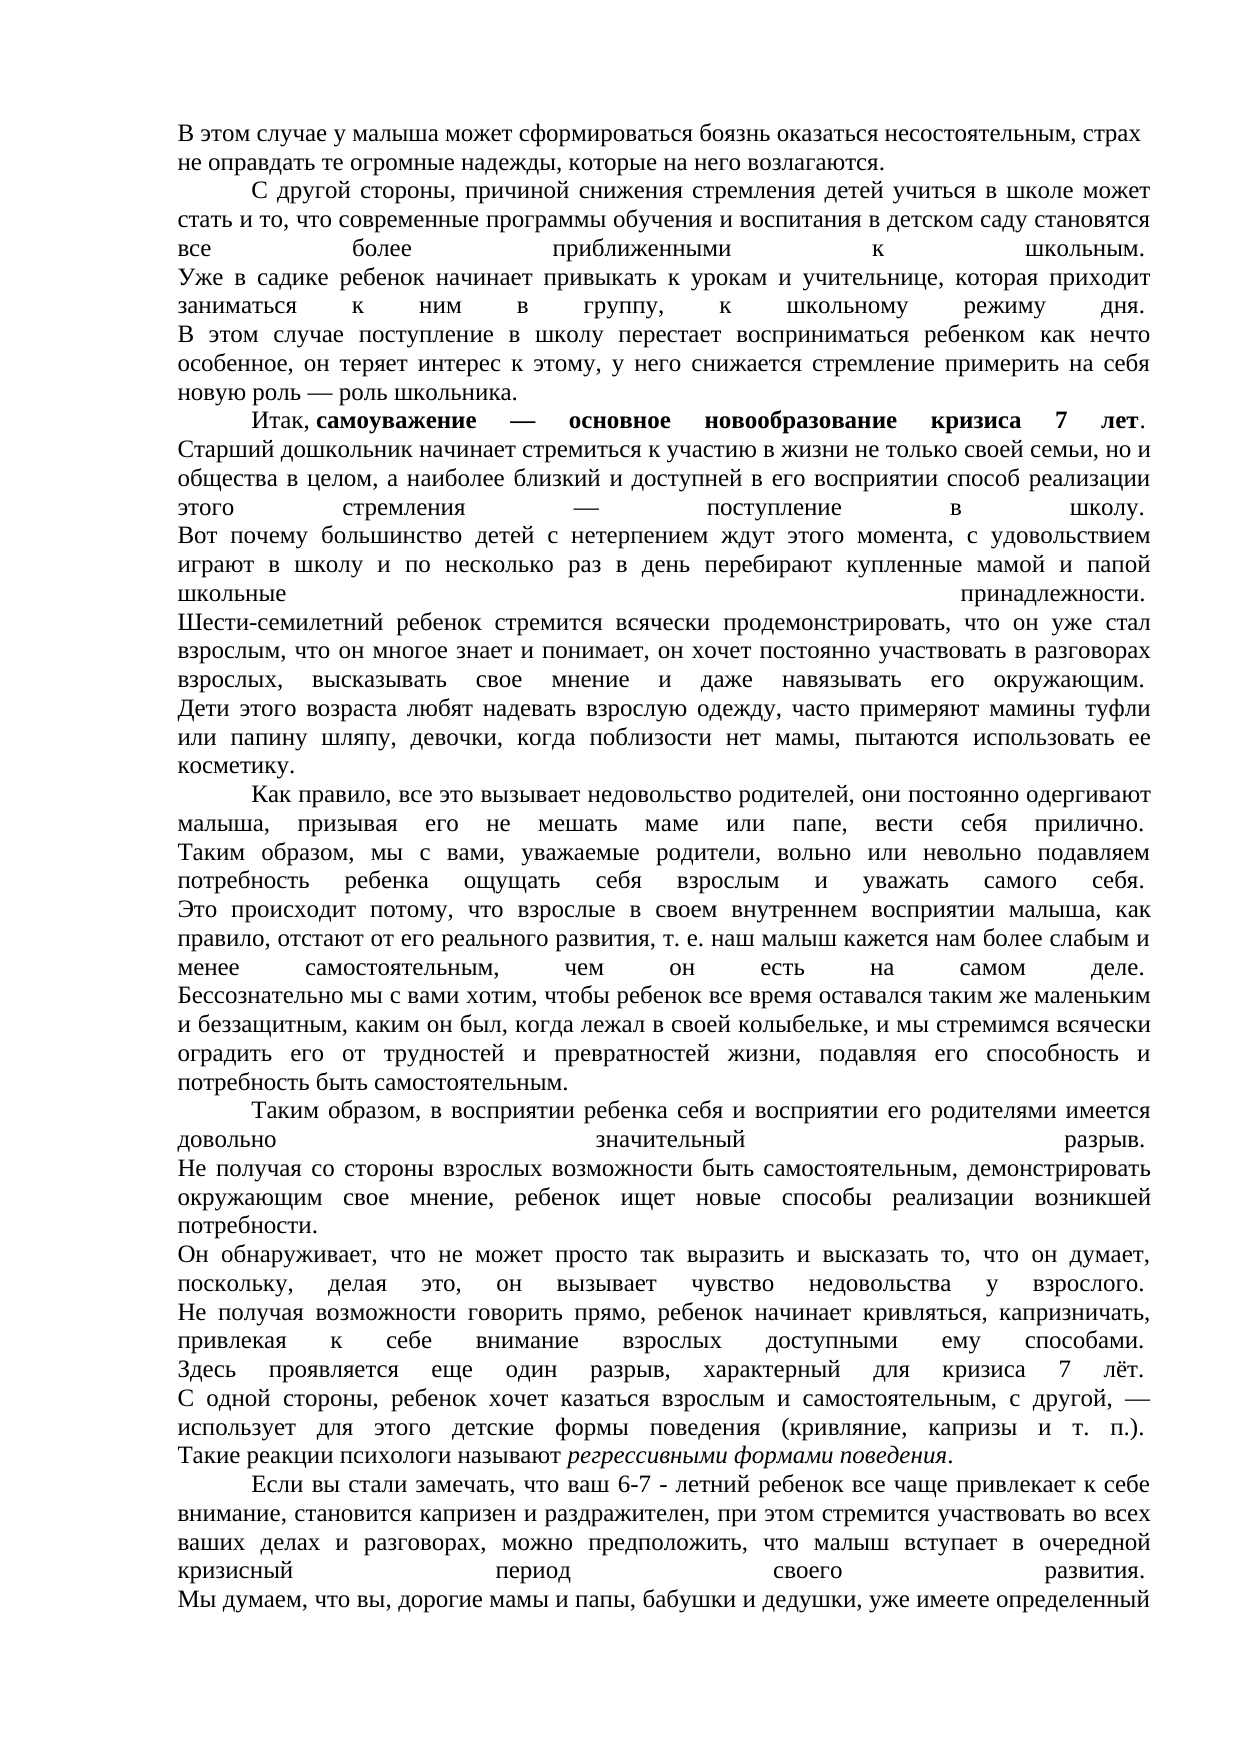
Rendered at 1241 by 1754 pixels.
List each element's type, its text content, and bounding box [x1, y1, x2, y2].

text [177, 1469, 1152, 1613]
text Как правило, все это вызывает недовольство родителей, они постоянно одергивают малыша, призывая его не мешать маме или папе, вести себя прилично. Таким образом, мы с вами, уважаемые родители, вольно или невольно подавляем потребность ребенка ощущать себя взрослым и уважать самого себя. Это происходит потому, что взрослые в своем внутреннем восприятии малыша, как правило, отстают от его реального развития, т. е. наш малыш кажется нам более слабым и менее самостоятельным, чем он есть на самом деле. Бессознательно мы с вами хотим, чтобы ребенок все время оставался таким же маленьким и беззащитным, каким он был, когда лежал в своей колыбельке, и мы стремимся всячески оградить его от трудностей и превратностей жизни, подавляя его способность и потребность быть самостоятельным. [177, 779, 1152, 1096]
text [177, 118, 1152, 176]
text С другой стороны, причиной снижения стремления детей учиться в школе может стать и то, что современные программы обучения и воспитания в детском саду становятся все более приближенными к школьным. Уже в садике ребенок начинает привыкать к урокам и учительнице, которая приходит заниматься к ним в группу, к школьному режиму дня. В этом случае поступление в школу перестает восприниматься ребенком как нечто особенное, он теряет интерес к этому, у него снижается стремление примерить на себя новую роль — роль школьника. [177, 176, 1152, 406]
text Итак, самоуважение — основное новообразование кризиса 7 лет. Старший дошкольник начинает стремиться к участию в жизни не только своей семьи, но и общества в целом, а наиболее близкий и доступней в его восприятии способ реализации этого стремления — поступление в школу. Вот почему большинство детей с нетерпением ждут этого момента, с удовольствием играют в школу и по несколько раз в день перебирают купленные мамой и папой школьные принадлежности. Шести-семилетний ребенок стремится всячески продемонстрировать, что он уже стал взрослым, что он многое знает и понимает, он хочет постоянно участвовать в разговорах взрослых, высказывать свое мнение и даже навязывать его окружающим. Дети этого возраста любят надевать взрослую одежду, часто примеряют мамины туфли или папину шляпу, девочки, когда поблизости нет мамы, пытаются использовать ее косметику. [177, 406, 1152, 779]
text Таким образом, в восприятии ребенка себя и восприятии его родителями имеется довольно значительный разрыв. Не получая со стороны взрослых возможности быть самостоятельным, демонстрировать окружающим свое мнение, ребенок ищет новые способы реализации возникшей потребности. Он обнаруживает, что не может просто так выразить и высказать то, что он думает, поскольку, делая это, он вызывает чувство недовольства у взрослого. Не получая возможности говорить прямо, ребенок начинает кривляться, капризничать, привлекая к себе внимание взрослых доступными ему способами. Здесь проявляется еще один разрыв, характерный для кризиса 7 лёт. С одной стороны, ребенок хочет казаться взрослым и самостоятельным, с другой, — использует для этого детские формы поведения (кривляние, капризы и т. п.). Такие реакции психологи называют регрессивными формами поведения. [177, 1096, 1152, 1469]
